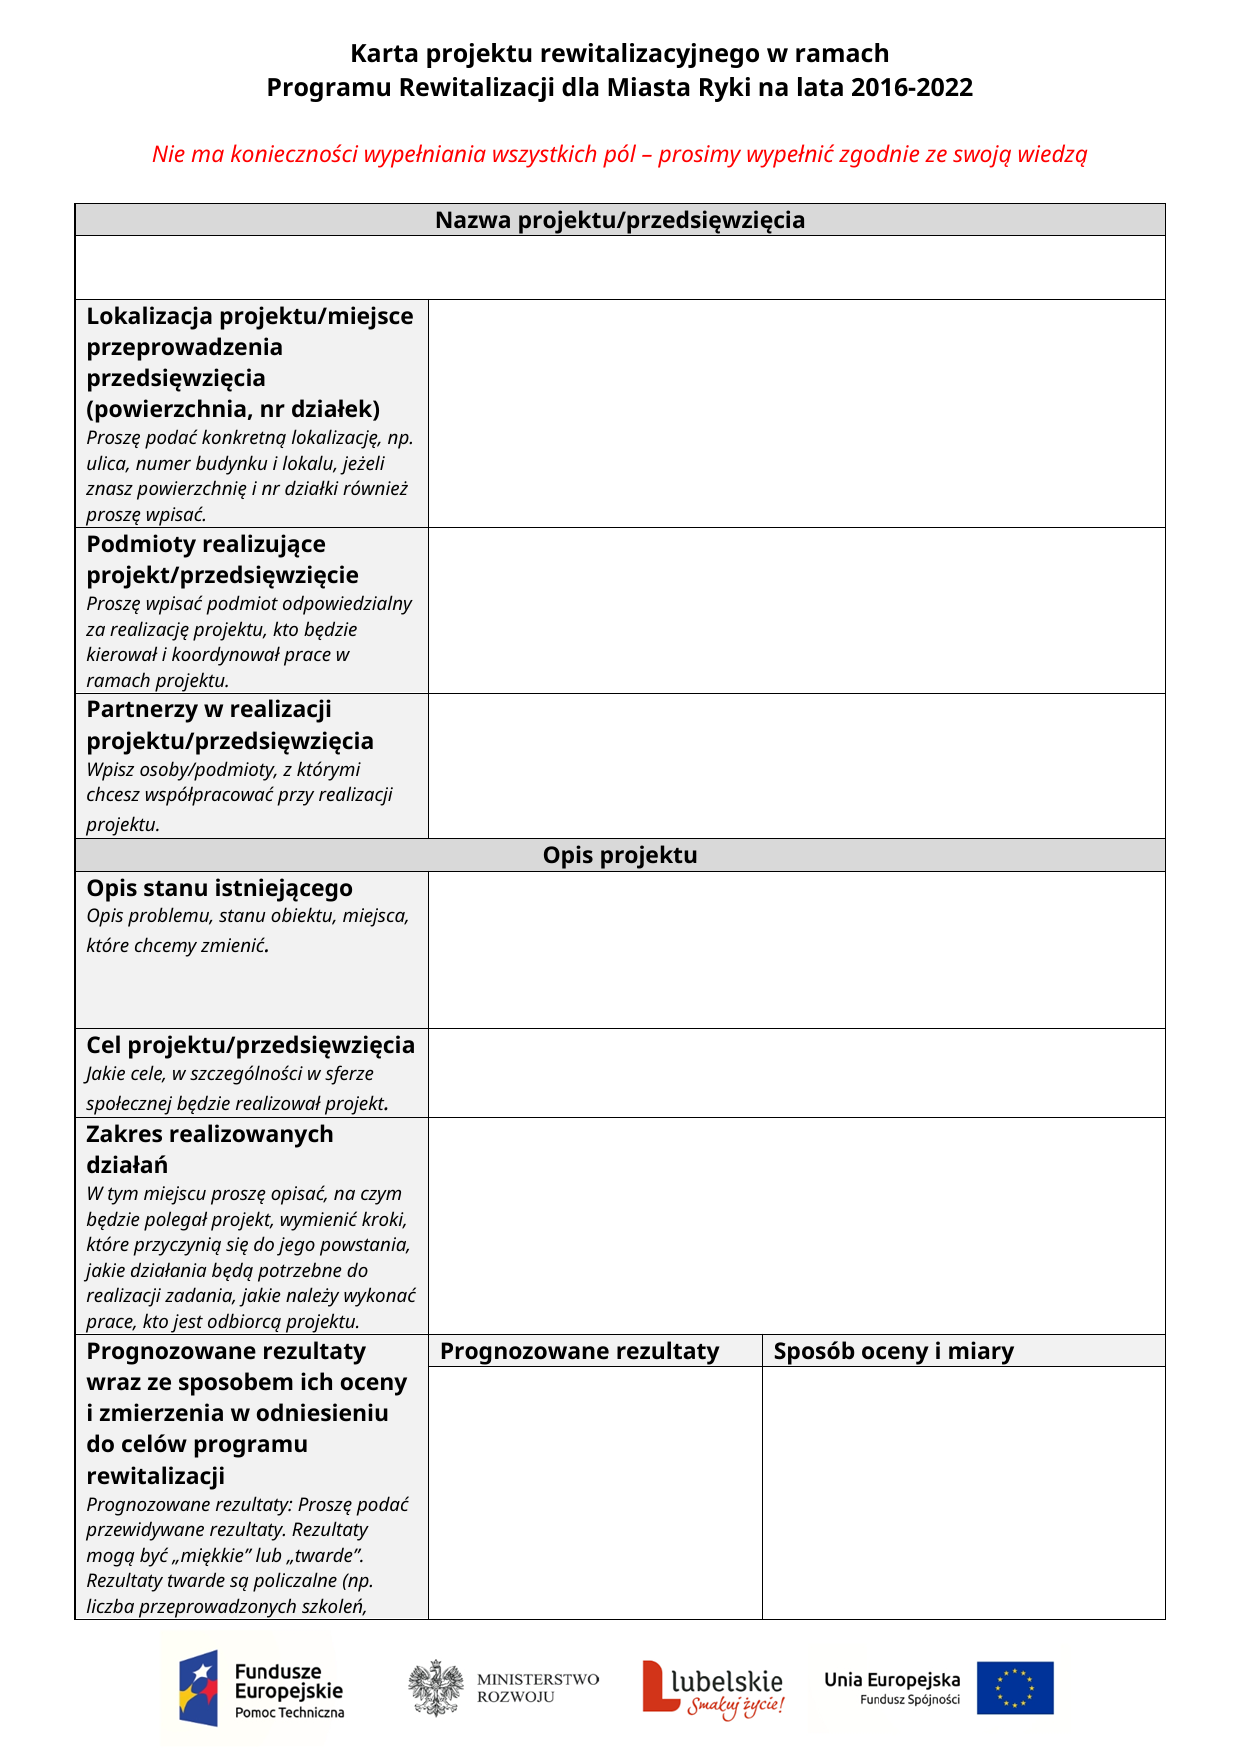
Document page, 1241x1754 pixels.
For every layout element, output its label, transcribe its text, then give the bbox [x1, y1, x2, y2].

table_cell Prognozowane rezultaty wraz ze sposobem ich oceny i zmierzenia w odniesieniu do celów programu rewitalizacji Prognozowane rezultaty: Proszę podać przewidywane rezultaty. Rezultaty mogą być „miękkie” lub „twarde”. Rezultaty twarde są policzalne (np. liczba przeprowadzonych szkoleń, liczba publikacji, liczba spektakli, liczba osób uczestniczących w projekcie). Rezultaty miękkie to zmiany społeczne czy psychologiczne, które nastąpiły w wyniku działań, które prowadziliśmy. Oprócz rezultatów „twardych” i „miękkich” w punkcie tym można opisać oddziaływanie naszego projektu – czyli co się zmieni w przyszłości dzięki jego realizacji Sposób oceny i miary: Proszę wpisać, w jaki sposób zostanie zweryfikowane czy proponowane rezultaty zostały osiągnięte. [76, 1335, 428, 1618]
table_cell Podmioty realizujące projekt/przedsięwzięcie Proszę wpisać podmiot odpowiedzialny za realizację projektu, kto będzie kierował i koordynował prace w ramach projektu. [76, 528, 428, 692]
table_cell [429, 694, 1165, 838]
table_cell [429, 872, 1165, 1028]
table_header Nazwa projektu/przedsięwzięcia [76, 204, 1165, 235]
table_cell [76, 236, 1165, 299]
table_cell [429, 528, 1165, 692]
table_cell Lokalizacja projektu/miejsce przeprowadzenia przedsięwzięcia (powierzchnia, nr działek) Proszę podać konkretną lokalizację, np. ulica, numer budynku i lokalu, jeżeli znasz powierzchnię i nr działki również proszę wpisać. [76, 300, 428, 527]
table_cell Opis stanu istniejącego Opis problemu, stanu obiektu, miejsca, które chcemy zmienić. [76, 872, 428, 1028]
table_cell Opis projektu [76, 839, 1165, 871]
text Programu Rewitalizacji dla Miasta Ryki na lata 2016-2022 [75, 69, 1165, 103]
table_cell Sposób oceny i miary [763, 1335, 1165, 1366]
table_cell Zakres realizowanych działań W tym miejscu proszę opisać, na czym będzie polegał projekt, wymienić kroki, które przyczynią się do jego powstania, jakie działania będą potrzebne do realizacji zadania, jakie należy wykonać prace, kto jest odbiorcą projektu. [76, 1118, 428, 1333]
text Nie ma konieczności wypełniania wszystkich pól – prosimy wypełnić zgodnie ze swoją wiedzą [75, 137, 1165, 169]
table_cell [429, 300, 1165, 527]
table_cell Prognozowane rezultaty [429, 1335, 762, 1366]
table_cell [429, 1367, 762, 1618]
table_cell [429, 1029, 1165, 1117]
table_cell Cel projektu/przedsięwzięcia Jakie cele, w szczególności w sferze społecznej będzie realizował projekt. [76, 1029, 428, 1117]
text Karta projektu rewitalizacyjnego w ramach [75, 35, 1165, 69]
table_cell Partnerzy w realizacji projektu/przedsięwzięcia Wpisz osoby/podmioty, z którymi chcesz współpracować przy realizacji projektu. [76, 694, 428, 838]
table_cell [429, 1118, 1165, 1333]
picture [155, 1624, 1085, 1754]
table_cell [763, 1367, 1165, 1618]
